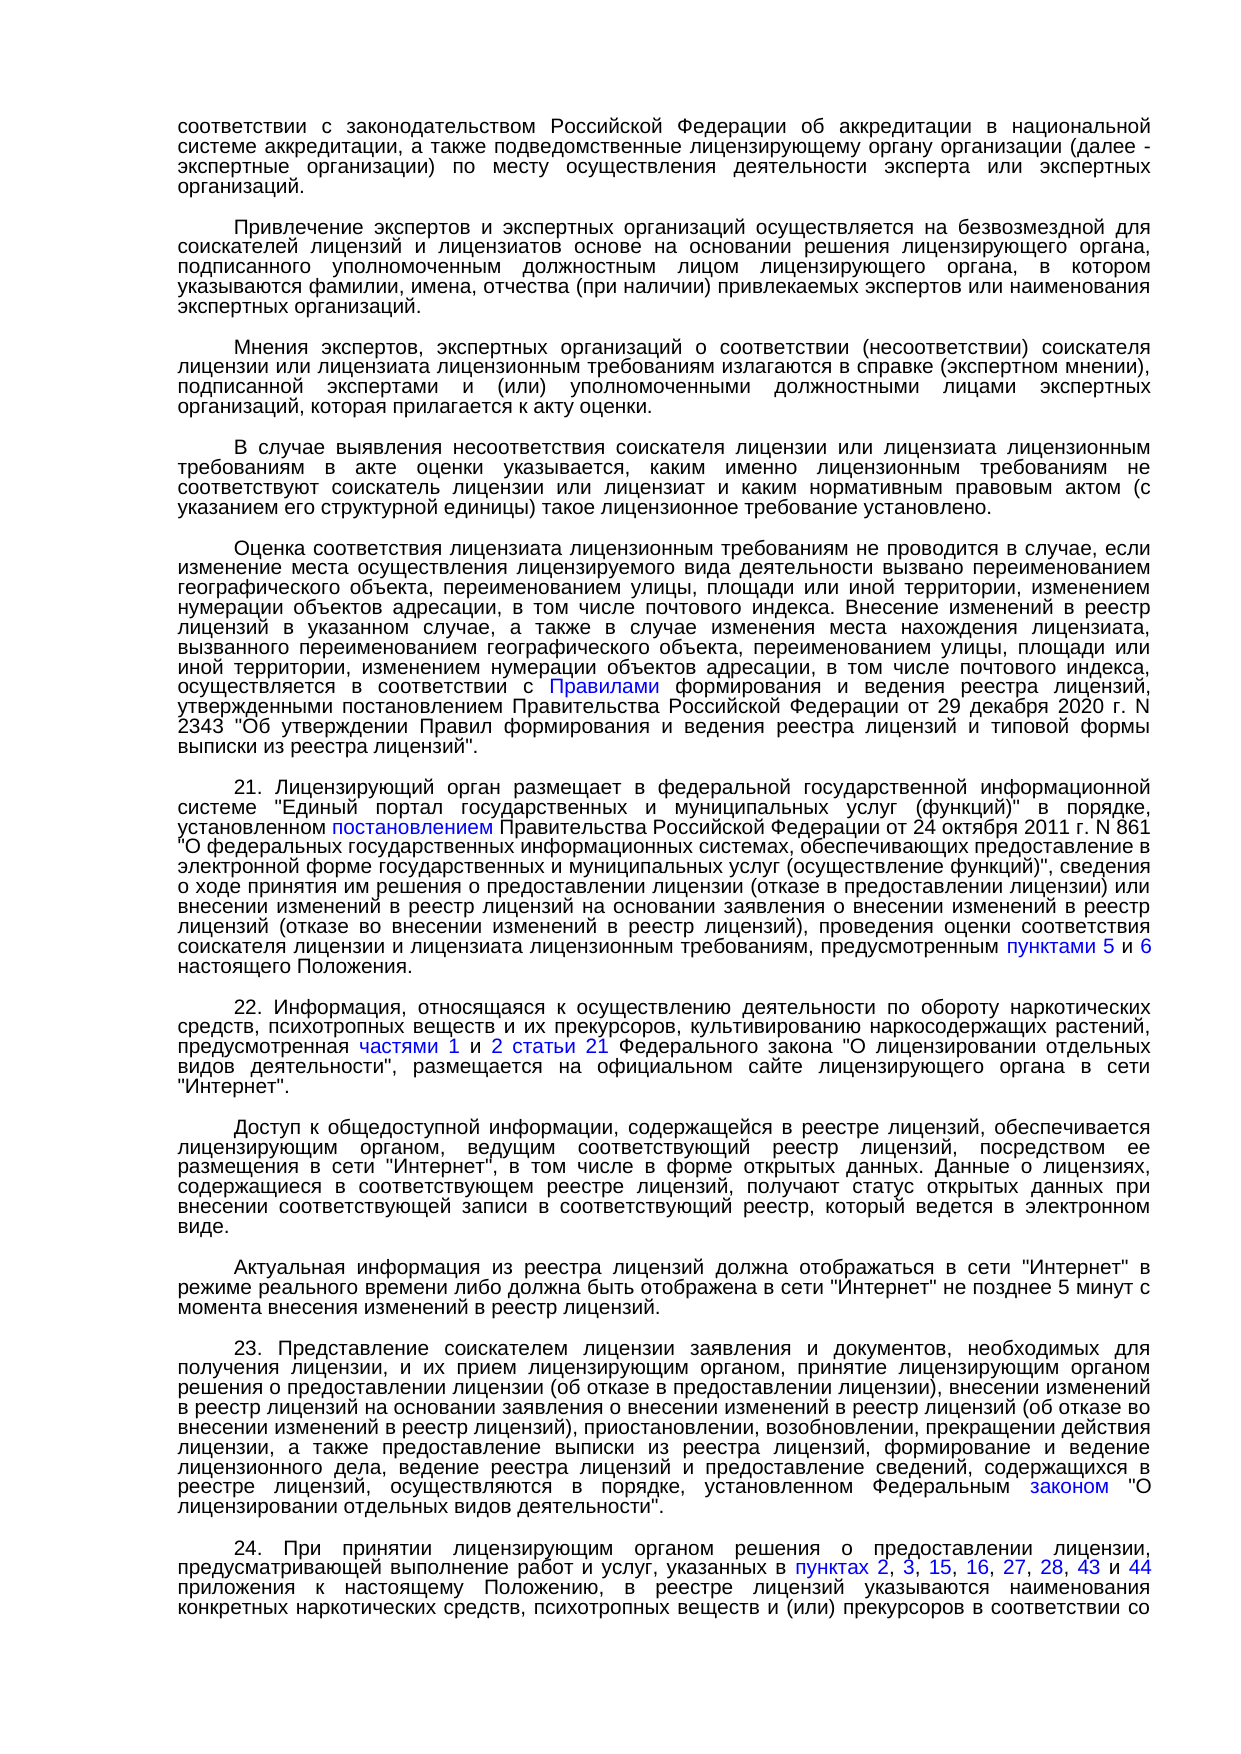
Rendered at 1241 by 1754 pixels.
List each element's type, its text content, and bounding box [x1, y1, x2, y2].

text Доступ к общедоступной информации, содержащейся в реестре лицензий, обеспечивается лицензирующим органом, ведущим соответствующий реестр лицензий, посредством ее размещения в сети "Интернет", в том числе в форме открытых данных. Данные о лицензиях, содержащиеся в соответствующем реестре лицензий, получают статус открытых данных при внесении соответствующей записи в соответствующий реестр, который ведется в электронном виде. [177, 1119, 1152, 1238]
text 21. Лицензирующий орган размещает в федеральной государственной информационной системе "Единый портал государственных и муниципальных услуг (функций)" в порядке, установленном постановлением Правительства Российской Федерации от 24 октября 2011 г. N 861 "О федеральных государственных информационных системах, обеспечивающих предоставление в электронной форме государственных и муниципальных услуг (осуществление функций)", сведения о ходе принятия им решения о предоставлении лицензии (отказе в предоставлении лицензии) или внесении изменений в реестр лицензий на основании заявления о внесении изменений в реестр лицензий (отказе во внесении изменений в реестр лицензий), проведения оценки соответствия соискателя лицензии и лицензиата лицензионным требованиям, предусмотренным пунктами 5 и 6 настоящего Положения. [177, 779, 1152, 978]
text Привлечение экспертов и экспертных организаций осуществляется на безвозмездной для соискателей лицензий и лицензиатов основе на основании решения лицензирующего органа, подписанного уполномоченным должностным лицом лицензирующего органа, в котором указываются фамилии, имена, отчества (при наличии) привлекаемых экспертов или наименования экспертных организаций. [177, 218, 1152, 318]
text Мнения экспертов, экспертных организаций о соответствии (несоответствии) соискателя лицензии или лицензиата лицензионным требованиям излагаются в справке (экспертном мнении), подписанной экспертами и (или) уполномоченными должностными лицами экспертных организаций, которая прилагается к акту оценки. [177, 339, 1152, 418]
text Актуальная информация из реестра лицензий должна отображаться в сети "Интернет" в режиме реального времени либо должна быть отображена в сети "Интернет" не позднее 5 минут с момента внесения изменений в реестр лицензий. [177, 1259, 1152, 1318]
text 23. Представление соискателем лицензии заявления и документов, необходимых для получения лицензии, и их прием лицензирующим органом, принятие лицензирующим органом решения о предоставлении лицензии (об отказе в предоставлении лицензии), внесении изменений в реестр лицензий на основании заявления о внесении изменений в реестр лицензий (об отказе во внесении изменений в реестр лицензий), приостановлении, возобновлении, прекращении действия лицензии, а также предоставление выписки из реестра лицензий, формирование и ведение лицензионного дела, ведение реестра лицензий и предоставление сведений, содержащихся в реестре лицензий, осуществляются в порядке, установленном Федеральным законом "О лицензировании отдельных видов деятельности". [177, 1339, 1152, 1518]
text В случае выявления несоответствия соискателя лицензии или лицензиата лицензионным требованиям в акте оценки указывается, каким именно лицензионным требованиям не соответствуют соискатель лицензии или лицензиат и каким нормативным правовым актом (с указанием его структурной единицы) такое лицензионное требование установлено. [177, 439, 1152, 518]
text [177, 1539, 1152, 1618]
text 22. Информация, относящаяся к осуществлению деятельности по обороту наркотических средств, психотропных веществ и их прекурсоров, культивированию наркосодержащих растений, предусмотренная частями 1 и 2 статьи 21 Федерального закона "О лицензировании отдельных видов деятельности", размещается на официальном сайте лицензирующего органа в сети "Интернет". [177, 998, 1152, 1098]
text Оценка соответствия лицензиата лицензионным требованиям не проводится в случае, если изменение места осуществления лицензируемого вида деятельности вызвано переименованием географического объекта, переименованием улицы, площади или иной территории, изменением нумерации объектов адресации, в том числе почтового индекса. Внесение изменений в реестр лицензий в указанном случае, а также в случае изменения места нахождения лицензиата, вызванного переименованием географического объекта, переименованием улицы, площади или иной территории, изменением нумерации объектов адресации, в том числе почтового индекса, осуществляется в соответствии с Правилами формирования и ведения реестра лицензий, утвержденными постановлением Правительства Российской Федерации от 29 декабря 2020 г. N 2343 "Об утверждении Правил формирования и ведения реестра лицензий и типовой формы выписки из реестра лицензий". [177, 539, 1152, 758]
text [177, 118, 1152, 198]
